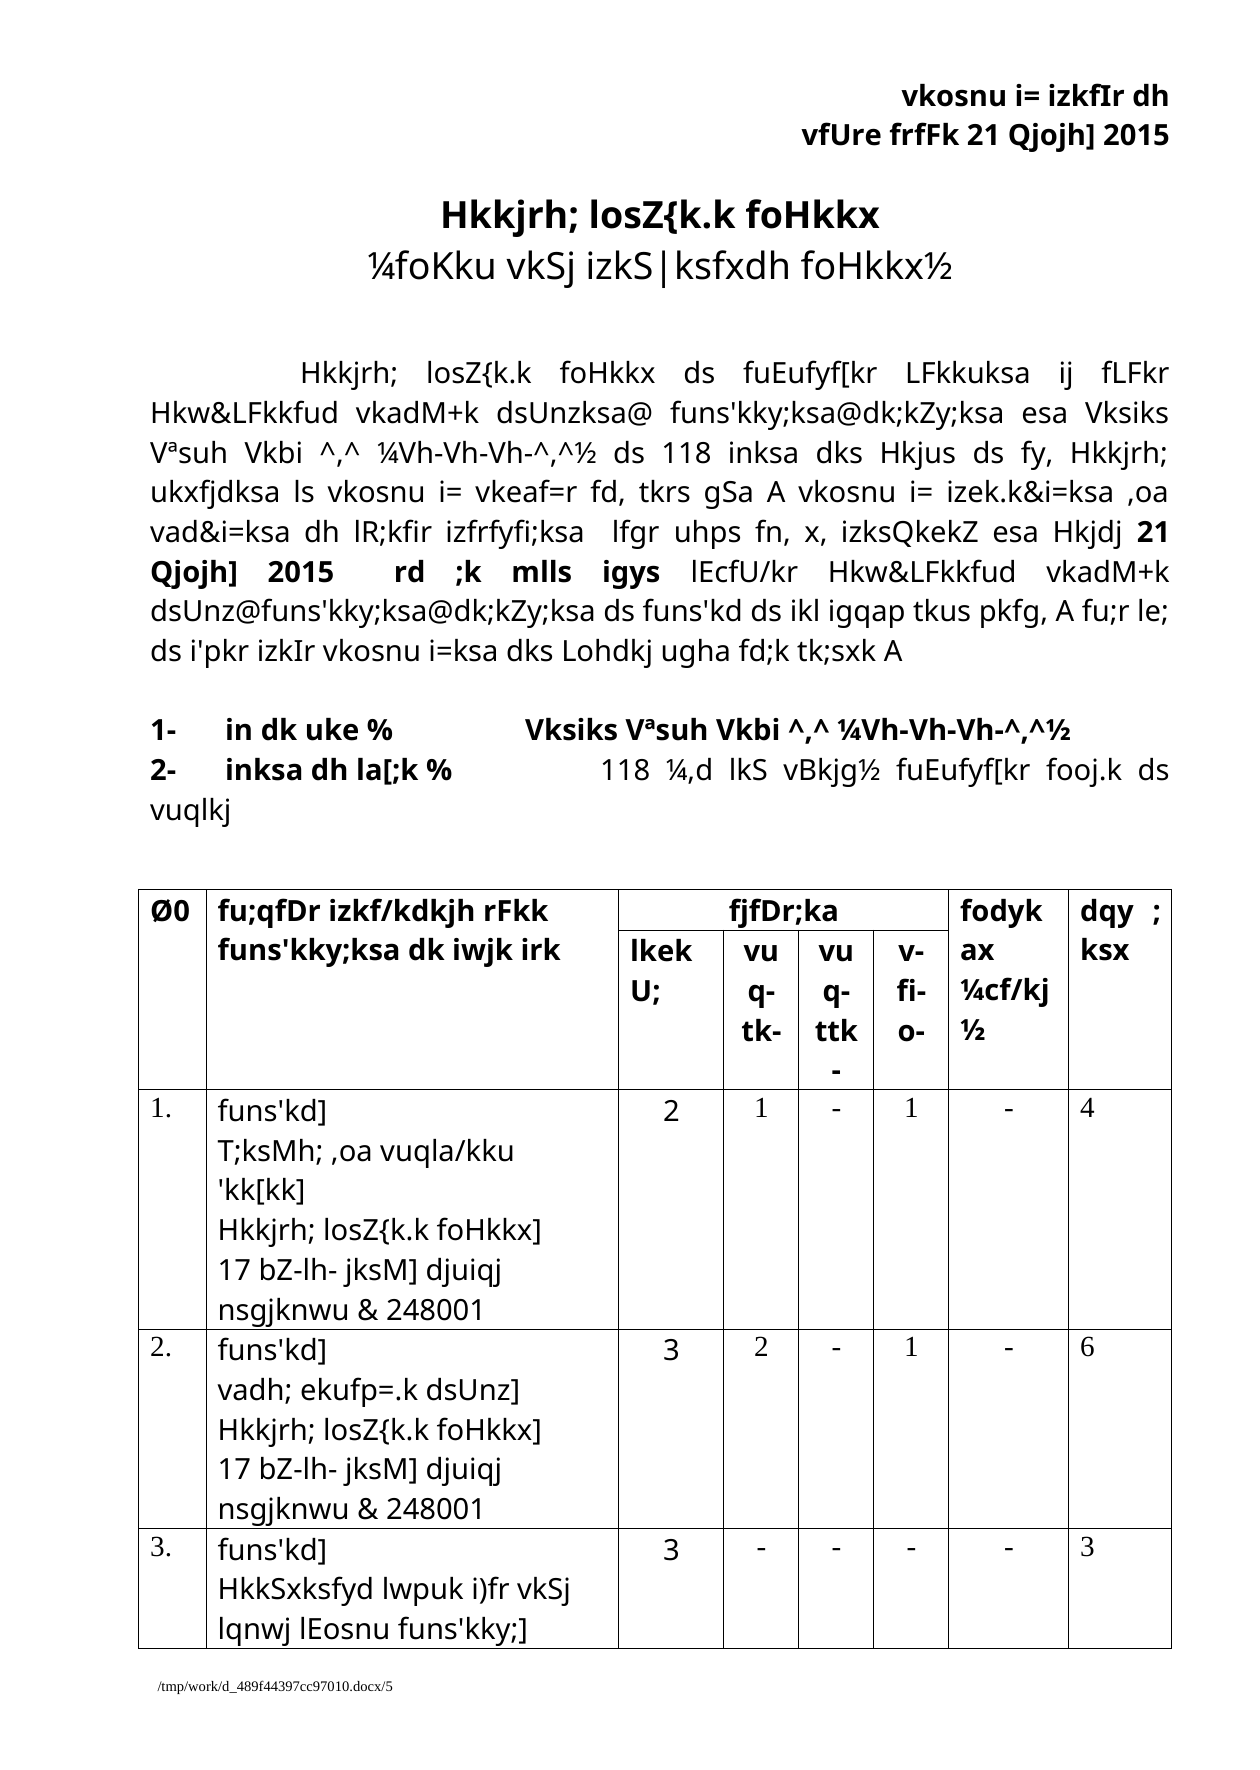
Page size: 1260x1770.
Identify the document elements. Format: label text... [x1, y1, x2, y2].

table_cell lkekU; [619, 931, 723, 1089]
text Hkkjrh; losZ{k.k foHkkx [150, 188, 1170, 239]
table_cell - [949, 1090, 1068, 1328]
text Hkkjrh; losZ{k.k foHkkx ds fuEufyf[kr LFkkuksa ij fLFkr Hkw&LFkkfud vkadM+k dsUnzksa@ funs'kky;ksa@dk;kZy;ksa esa Vksiks Vªsuh Vkbi ^,^ ¼Vh-Vh-Vh-^,^½ ds 118 inksa dks Hkjus ds fy, Hkkjrh; ukxfjdksa ls vkosnu i= vkeaf=r fd, tkrs gSa A vkosnu i= izek.k&i=ksa ,oa vad&i=ksa dh lR;kfir izfrfyfi;ksa lfgr uhps fn, x, izksQkekZ esa Hkjdj 21 Qjojh] 2015 rd ;k mlls igys lEcfU/kr Hkw&LFkkfud vkadM+k dsUnz@funs'kky;ksa@dk;kZy;ksa ds funs'kd ds ikl igqap tkus pkfg, A fu;r le; ds i'pkr izkIr vkosnu i=ksa dks Lohdkj ugha fd;k tk;sxk A [150, 352, 1170, 670]
table_cell 2 [724, 1330, 798, 1528]
table_cell - [949, 1529, 1068, 1648]
table_cell - [799, 1529, 873, 1648]
table_cell 1 [874, 1330, 948, 1528]
table_cell - [799, 1090, 873, 1328]
table_cell - [724, 1529, 798, 1648]
table_cell 3 [619, 1529, 723, 1648]
table_cell [139, 1529, 206, 1648]
table_cell [139, 1330, 206, 1528]
table_cell - [949, 1330, 1068, 1528]
table_header fodykax ¼cf/kj½ [949, 890, 1068, 1089]
table_header fjfDr;ka [619, 890, 948, 929]
table_cell vuq-ttk- [799, 931, 873, 1089]
table_header fu;qfDr izkf/kdkjh rFkk funs'kky;ksa dk iwjk irk [207, 890, 618, 1089]
text 2- inksa dh la[;k % 118 ¼,d lkS vBkjg½ fuEufyf[kr fooj.k ds vuqlkj [150, 749, 1170, 829]
table_cell 3 [1069, 1529, 1171, 1648]
table_cell 6 [1069, 1330, 1171, 1528]
table_cell v-fi-o- [874, 931, 948, 1089]
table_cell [207, 1529, 618, 1648]
table_cell - [874, 1529, 948, 1648]
table_cell [139, 1090, 206, 1328]
table_cell 4 [1069, 1090, 1171, 1328]
text vkosnu i= izkfIr dh [150, 75, 1170, 115]
table_cell funs'kd] T;ksMh; ,oa vuqla/kku 'kk[kk] Hkkjrh; losZ{k.k foHkkx] 17 bZ-lh- jksM] djuiqj nsgjknwu & 248001 [207, 1090, 618, 1328]
text ¼foKku vkSj izkS|ksfxdh foHkkx½ [150, 239, 1170, 290]
table_cell 1 [724, 1090, 798, 1328]
table_header dqy ;ksx [1069, 890, 1171, 1089]
table_cell - [799, 1330, 873, 1528]
table_cell funs'kd] vadh; ekufp=.k dsUnz] Hkkjrh; losZ{k.k foHkkx] 17 bZ-lh- jksM] djuiqj nsgjknwu & 248001 [207, 1330, 618, 1528]
text 1- in dk uke % Vksiks Vªsuh Vkbi ^,^ ¼Vh-Vh-Vh-^,^½ [150, 710, 1170, 749]
text vfUre frfFk 21 Qjojh] 2015 [150, 115, 1170, 154]
table_cell 1 [874, 1090, 948, 1328]
table_cell 2 [619, 1090, 723, 1328]
table_cell 3 [619, 1330, 723, 1528]
table_cell vuq-tk- [724, 931, 798, 1089]
table_header Ø0 [139, 890, 206, 1089]
